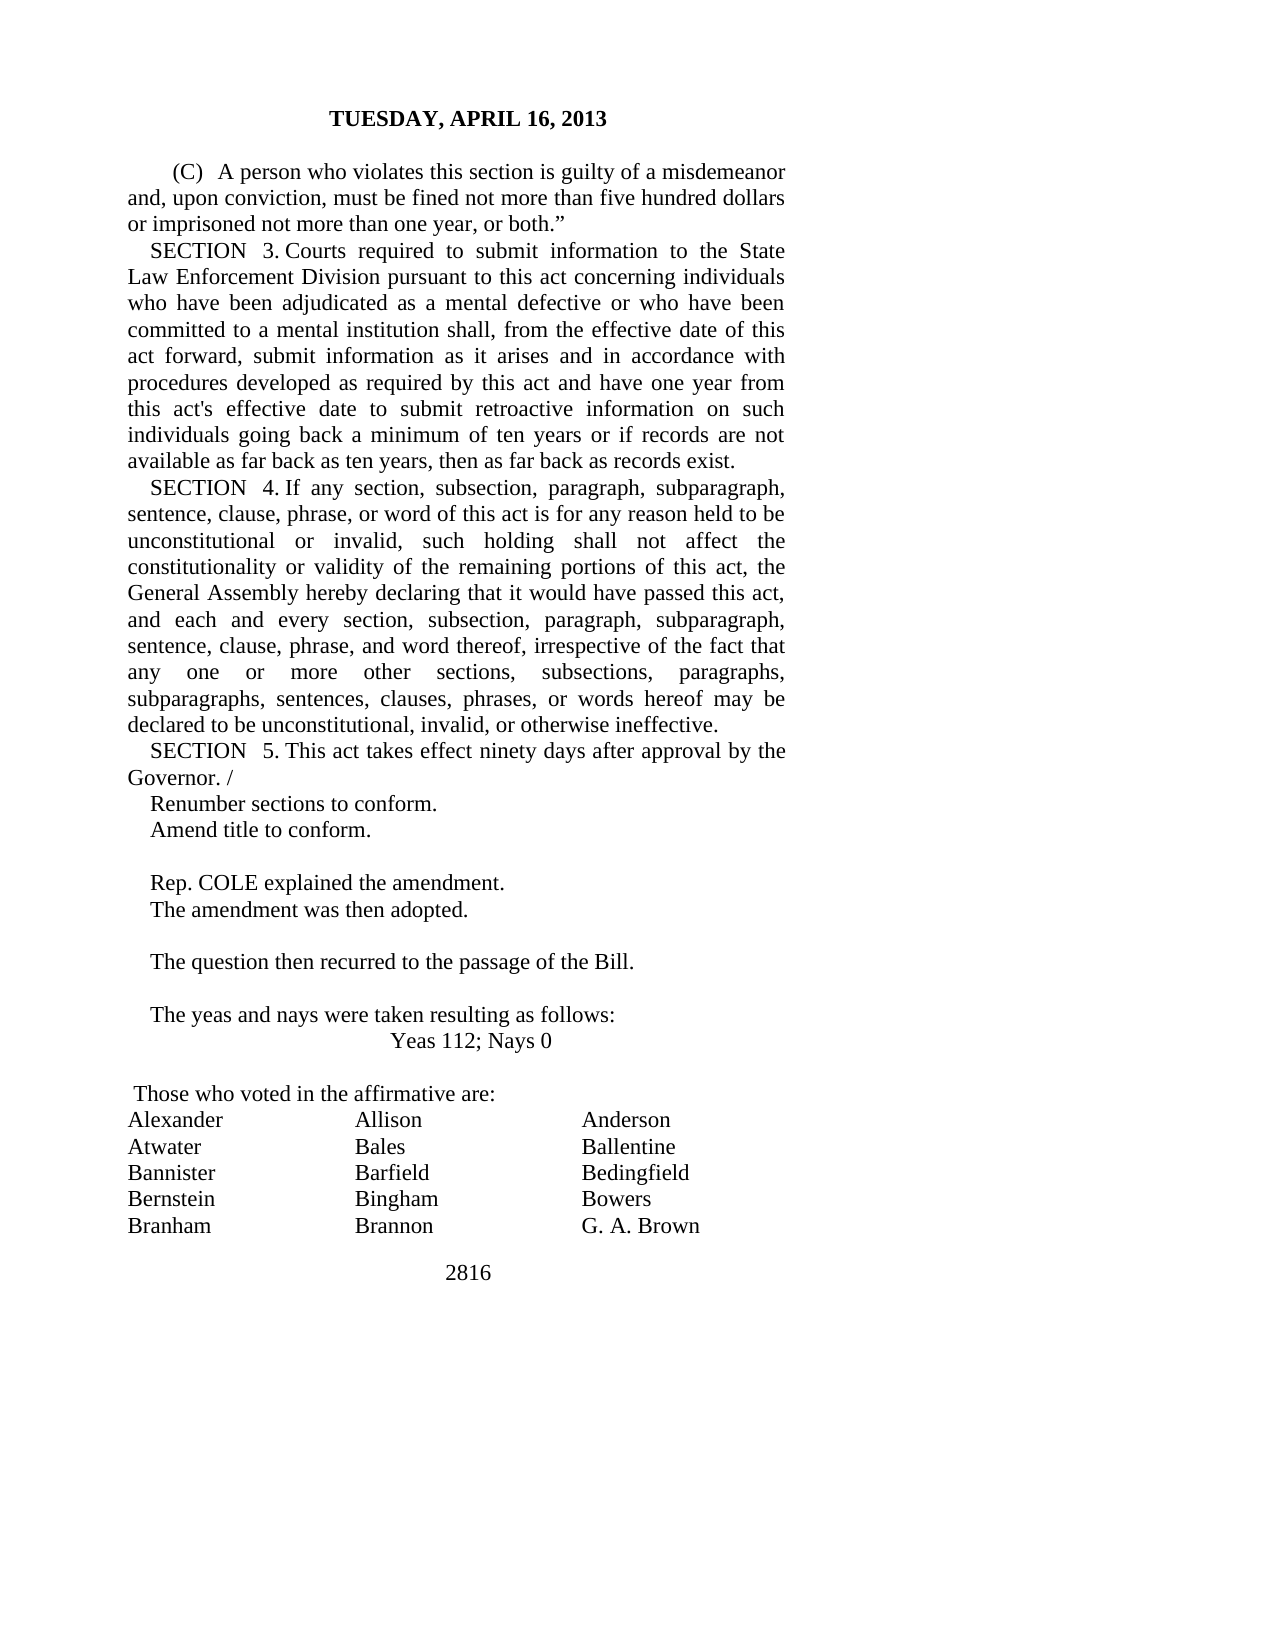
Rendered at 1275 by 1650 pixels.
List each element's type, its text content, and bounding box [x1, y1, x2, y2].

table_cell Bales [343, 1133, 570, 1159]
text Those who voted in the affirmative are: [127, 1080, 786, 1106]
table_cell Bowers [570, 1186, 797, 1212]
table_header Anderson [570, 1106, 797, 1133]
table_cell Bingham [343, 1186, 570, 1212]
text Renumber sections to conform. [127, 790, 786, 817]
text SECTION 3. Courts required to submit information to the State Law Enforcement Division pursuant to this act concerning individuals who have been adjudicated as a mental defective or who have been committed to a mental institution shall, from the effective date of this act forward, submit information as it arises and in accordance with procedures developed as required by this act and have one year from this act's effective date to submit retroactive information on such individuals going back a minimum of ten years or if records are not available as far back as ten years, then as far back as records exist. [127, 237, 786, 474]
text The yeas and nays were taken resulting as follows: [127, 1001, 786, 1027]
text The question then recurred to the passage of the Bill. [127, 948, 786, 975]
text (C) A person who violates this section is guilty of a misdemeanor and, upon conviction, must be fined not more than five hundred dollars or imprisoned not more than one year, or both.” [127, 158, 786, 237]
table_cell Bernstein [116, 1186, 343, 1212]
table_cell Bedingfield [570, 1159, 797, 1186]
text Amend title to conform. [127, 817, 786, 843]
table_cell Atwater [116, 1133, 343, 1159]
text Yeas 112; Nays 0 [127, 1027, 786, 1054]
text SECTION 4. If any section, subsection, paragraph, subparagraph, sentence, clause, phrase, or word of this act is for any reason held to be unconstitutional or invalid, such holding shall not affect the constitutionality or validity of the remaining portions of this act, the General Assembly hereby declaring that it would have passed this act, and each and every section, subsection, paragraph, subparagraph, sentence, clause, phrase, and word thereof, irrespective of the fact that any one or more other sections, subsections, paragraphs, subparagraphs, sentences, clauses, phrases, or words hereof may be declared to be unconstitutional, invalid, or otherwise ineffective. [127, 474, 786, 737]
table_cell Bannister [116, 1159, 343, 1186]
table_cell Barfield [343, 1159, 570, 1186]
text Rep. COLE explained the amendment. [127, 869, 786, 896]
table_header Allison [343, 1106, 570, 1133]
text The amendment was then adopted. [127, 896, 786, 922]
text SECTION 5. This act takes effect ninety days after approval by the Governor. / [127, 737, 786, 790]
table_cell Brannon [343, 1212, 570, 1238]
table_cell Branham [116, 1212, 343, 1238]
table_header Alexander [116, 1106, 343, 1133]
table_cell G. A. Brown [570, 1212, 797, 1238]
table_cell Ballentine [570, 1133, 797, 1159]
